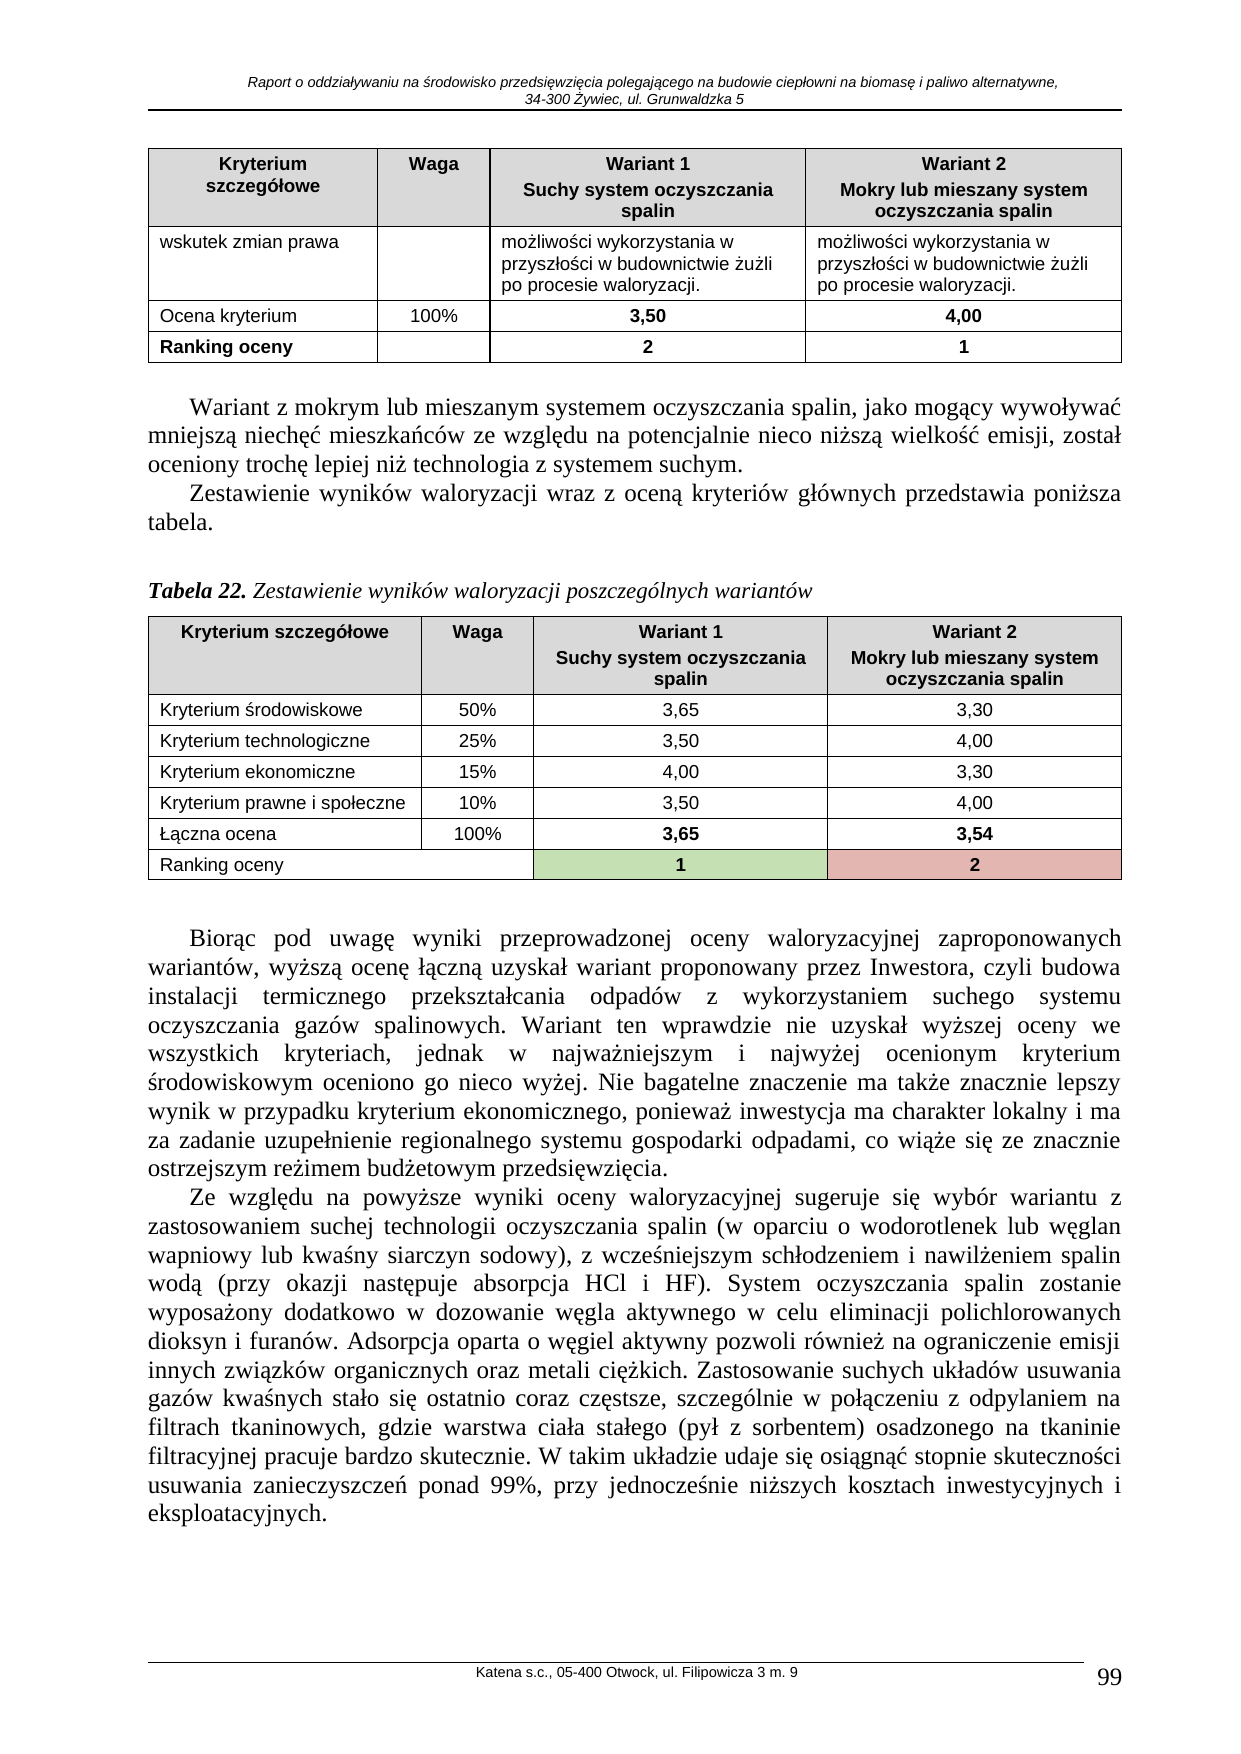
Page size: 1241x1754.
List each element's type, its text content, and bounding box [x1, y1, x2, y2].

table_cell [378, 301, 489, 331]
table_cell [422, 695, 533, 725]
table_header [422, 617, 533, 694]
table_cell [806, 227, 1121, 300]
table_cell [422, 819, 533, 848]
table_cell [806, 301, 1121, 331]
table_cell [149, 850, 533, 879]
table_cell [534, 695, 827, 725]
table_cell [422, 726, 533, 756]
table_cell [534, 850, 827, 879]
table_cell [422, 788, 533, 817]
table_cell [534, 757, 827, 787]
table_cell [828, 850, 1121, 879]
text Wariant z mokrym lub mieszanym systemem oczyszczania spalin, jako mogący wywoływać mniejszą niechęć mieszkańców ze względu na potencjalnie nieco niższą wielkość emisji, został oceniony trochę lepiej niż technologia z systemem suchym. [148, 392, 1122, 478]
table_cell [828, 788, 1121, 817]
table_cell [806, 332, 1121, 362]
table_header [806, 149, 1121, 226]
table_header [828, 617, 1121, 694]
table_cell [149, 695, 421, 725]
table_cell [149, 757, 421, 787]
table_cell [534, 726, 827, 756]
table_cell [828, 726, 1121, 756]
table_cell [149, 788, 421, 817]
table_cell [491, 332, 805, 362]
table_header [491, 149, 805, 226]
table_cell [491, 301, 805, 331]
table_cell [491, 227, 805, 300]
text Biorąc pod uwagę wyniki przeprowadzonej oceny waloryzacyjnej zaproponowanych wariantów, wyższą ocenę łączną uzyskał wariant proponowany przez Inwestora, czyli budowa instalacji termicznego przekształcania odpadów z wykorzystaniem suchego systemu oczyszczania gazów spalinowych. Wariant ten wprawdzie nie uzyskał wyższej oceny we wszystkich kryteriach, jednak w najważniejszym i najwyżej ocenionym kryterium środowiskowym oceniono go nieco wyżej. Nie bagatelne znaczenie ma także znacznie lepszy wynik w przypadku kryterium ekonomicznego, ponieważ inwestycja ma charakter lokalny i ma za zadanie uzupełnienie regionalnego systemu gospodarki odpadami, co wiąże się ze znacznie ostrzejszym reżimem budżetowym przedsięwzięcia. [148, 923, 1122, 1182]
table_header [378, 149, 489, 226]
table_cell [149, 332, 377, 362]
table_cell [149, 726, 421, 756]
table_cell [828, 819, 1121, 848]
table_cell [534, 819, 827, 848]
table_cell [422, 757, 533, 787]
text Zestawienie wyników waloryzacji wraz z oceną kryteriów głównych przedstawia poniższa tabela. [148, 478, 1122, 535]
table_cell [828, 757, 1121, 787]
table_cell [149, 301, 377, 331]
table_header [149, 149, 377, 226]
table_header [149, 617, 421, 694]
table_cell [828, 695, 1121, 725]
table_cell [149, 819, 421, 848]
text Ze względu na powyższe wyniki oceny waloryzacyjnej sugeruje się wybór wariantu z zastosowaniem suchej technologii oczyszczania spalin (w oparciu o wodorotlenek lub węglan wapniowy lub kwaśny siarczyn sodowy), z wcześniejszym schłodzeniem i nawilżeniem spalin wodą (przy okazji następuje absorpcja HCl i HF). System oczyszczania spalin zostanie wyposażony dodatkowo w dozowanie węgla aktywnego w celu eliminacji polichlorowanych dioksyn i furanów. Adsorpcja oparta o węgiel aktywny pozwoli również na ograniczenie emisji innych związków organicznych oraz metali ciężkich. Zastosowanie suchych układów usuwania gazów kwaśnych stało się ostatnio coraz częstsze, szczególnie w połączeniu z odpylaniem na filtrach tkaninowych, gdzie warstwa ciała stałego (pył z sorbentem) osadzonego na tkaninie filtracyjnej pracuje bardzo skutecznie. W takim układzie udaje się osiągnąć stopnie skuteczności usuwania zanieczyszczeń ponad 99%, przy jednocześnie niższych kosztach inwestycyjnych i eksploatacyjnych. [148, 1182, 1122, 1527]
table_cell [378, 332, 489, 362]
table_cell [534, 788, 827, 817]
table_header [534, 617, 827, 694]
